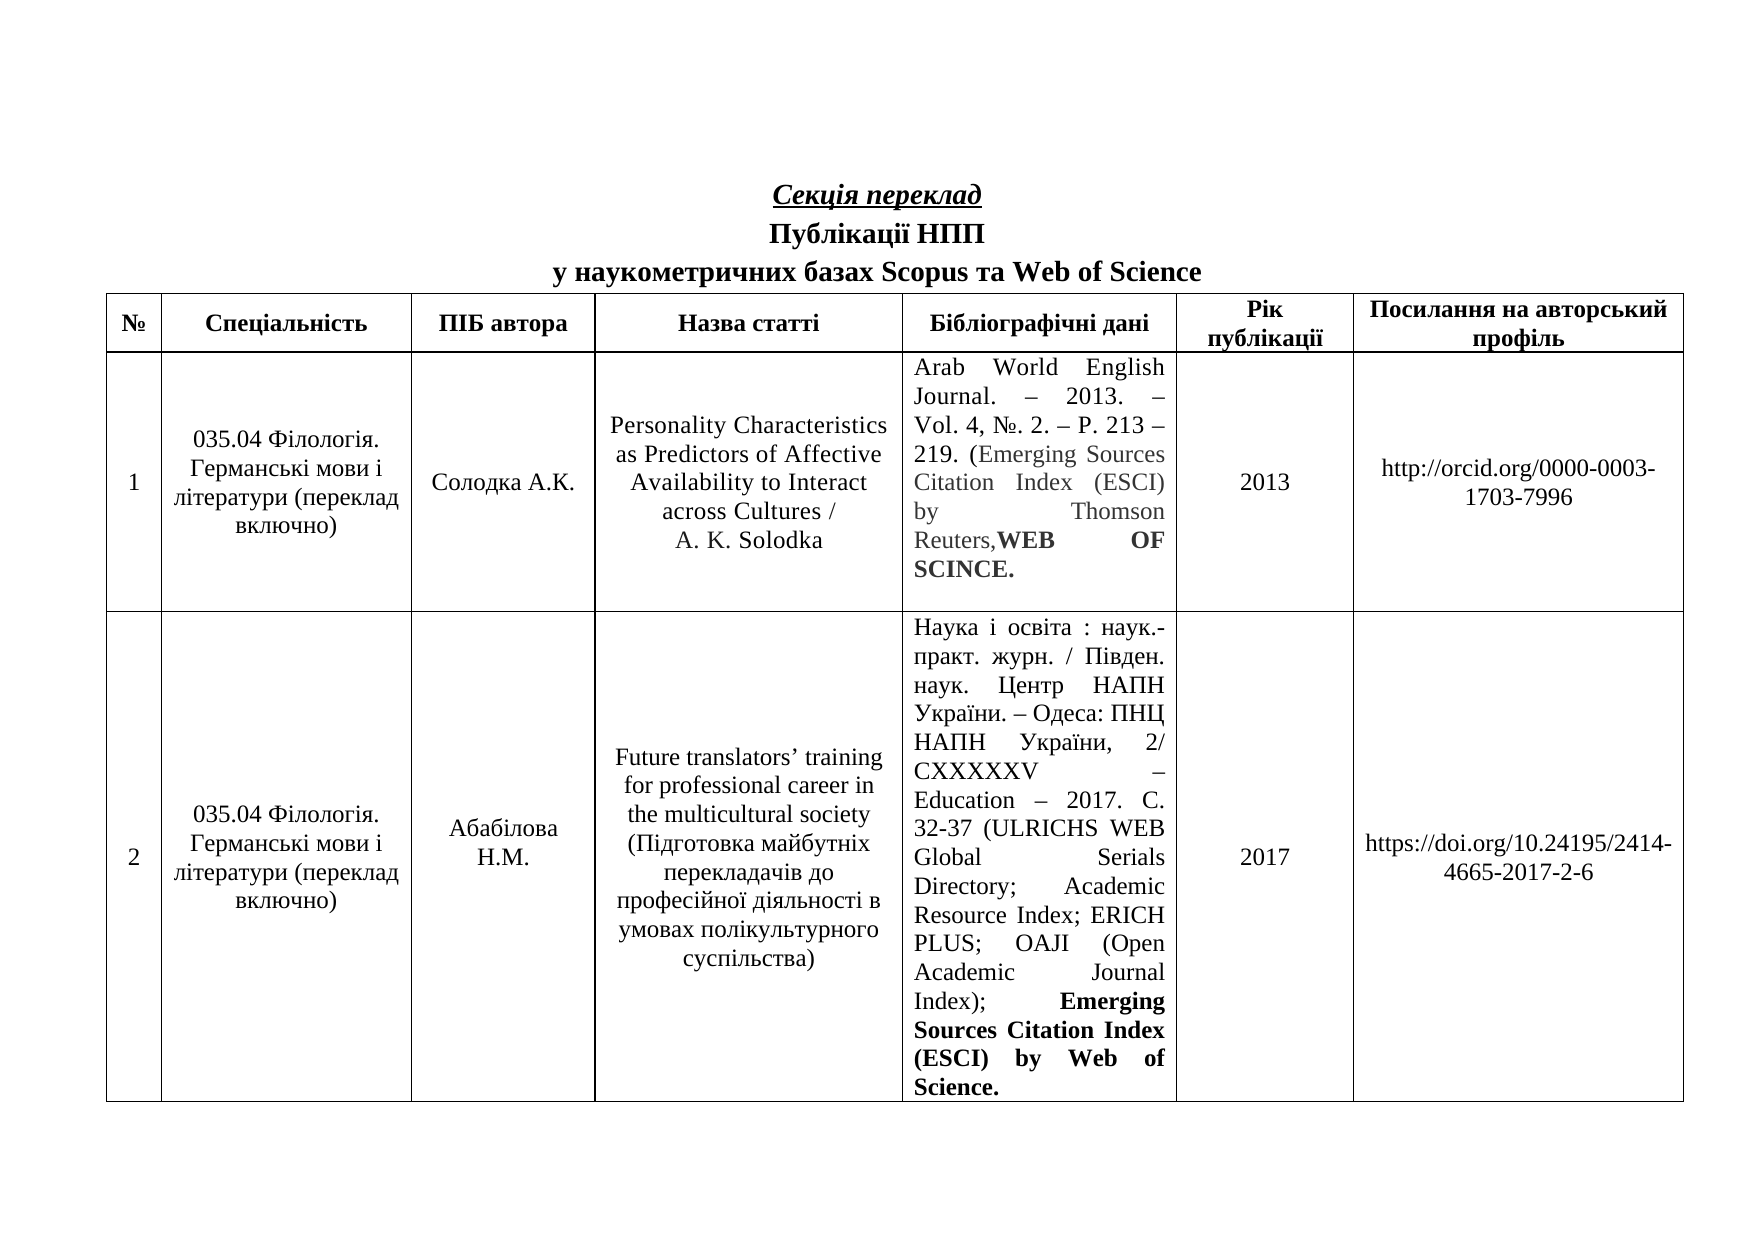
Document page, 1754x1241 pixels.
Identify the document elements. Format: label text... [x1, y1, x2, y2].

table_cell 2017 [1177, 612, 1353, 1101]
table_header ПІБ автора [412, 294, 594, 351]
table_header № [107, 294, 161, 351]
table_cell 1 [107, 353, 161, 611]
table_cell Future translators’ training for professional сareer in the multicultural society (Підготовка майбутніх перекладачів до професійної діяльності в умовах полікультурного суспільства) [596, 612, 902, 1101]
table_cell Arab World English Journal. – 2013. – Vol. 4, №. 2. – P. 213 – 219. (Emerging Sources Citation Index (ESCI) by Thomson Reuters,WEB OF SCINCE. [903, 353, 1176, 611]
text Публікації НПП [118, 216, 1636, 249]
table_cell Наука і освіта : наук.-практ. журн. / Півден. наук. Центр НАПН України. – Одеса: ПНЦ НАПН України, 2/ CXXXXXV – Education – 2017. С. 32-37 (ULRICHS WEB Global Serials Directory; Academic Resource Index; ERICH PLUS; OAJI (Open Academic Journal Index); Emerging Sources Citation Index (ESCI) by Web of Science. [903, 612, 1176, 1101]
table_cell 2013 [1177, 353, 1353, 611]
table_cell https://doi.org/10.24195/2414-4665-2017-2-6 [1354, 612, 1683, 1101]
table_cell Абабілова Н.М. [412, 612, 594, 1101]
text у наукометричних базах Scopus та Web of Science [118, 254, 1636, 288]
table_cell 2 [107, 612, 161, 1101]
table_cell 035.04 Філологія. Германські мови і літератури (переклад включно) [162, 353, 411, 611]
table_cell http://orcid.org/0000-0003-1703-7996 [1354, 353, 1683, 611]
table_cell Солодка А.К. [412, 353, 594, 611]
table_header Бібліографічні дані [903, 294, 1176, 351]
table_cell 035.04 Філологія. Германські мови і літератури (переклад включно) [162, 612, 411, 1101]
table_header Рік публікації [1177, 294, 1353, 351]
table_header Посилання на авторський профіль [1354, 294, 1683, 351]
table_header Назва статті [596, 294, 902, 351]
table_cell Personality Characteristics as Predictors of Affective Availability to Interact across Cultures / A. K. Solodka [596, 353, 902, 611]
table_header Спеціальність [162, 294, 411, 351]
text Секція переклад [118, 177, 1636, 211]
